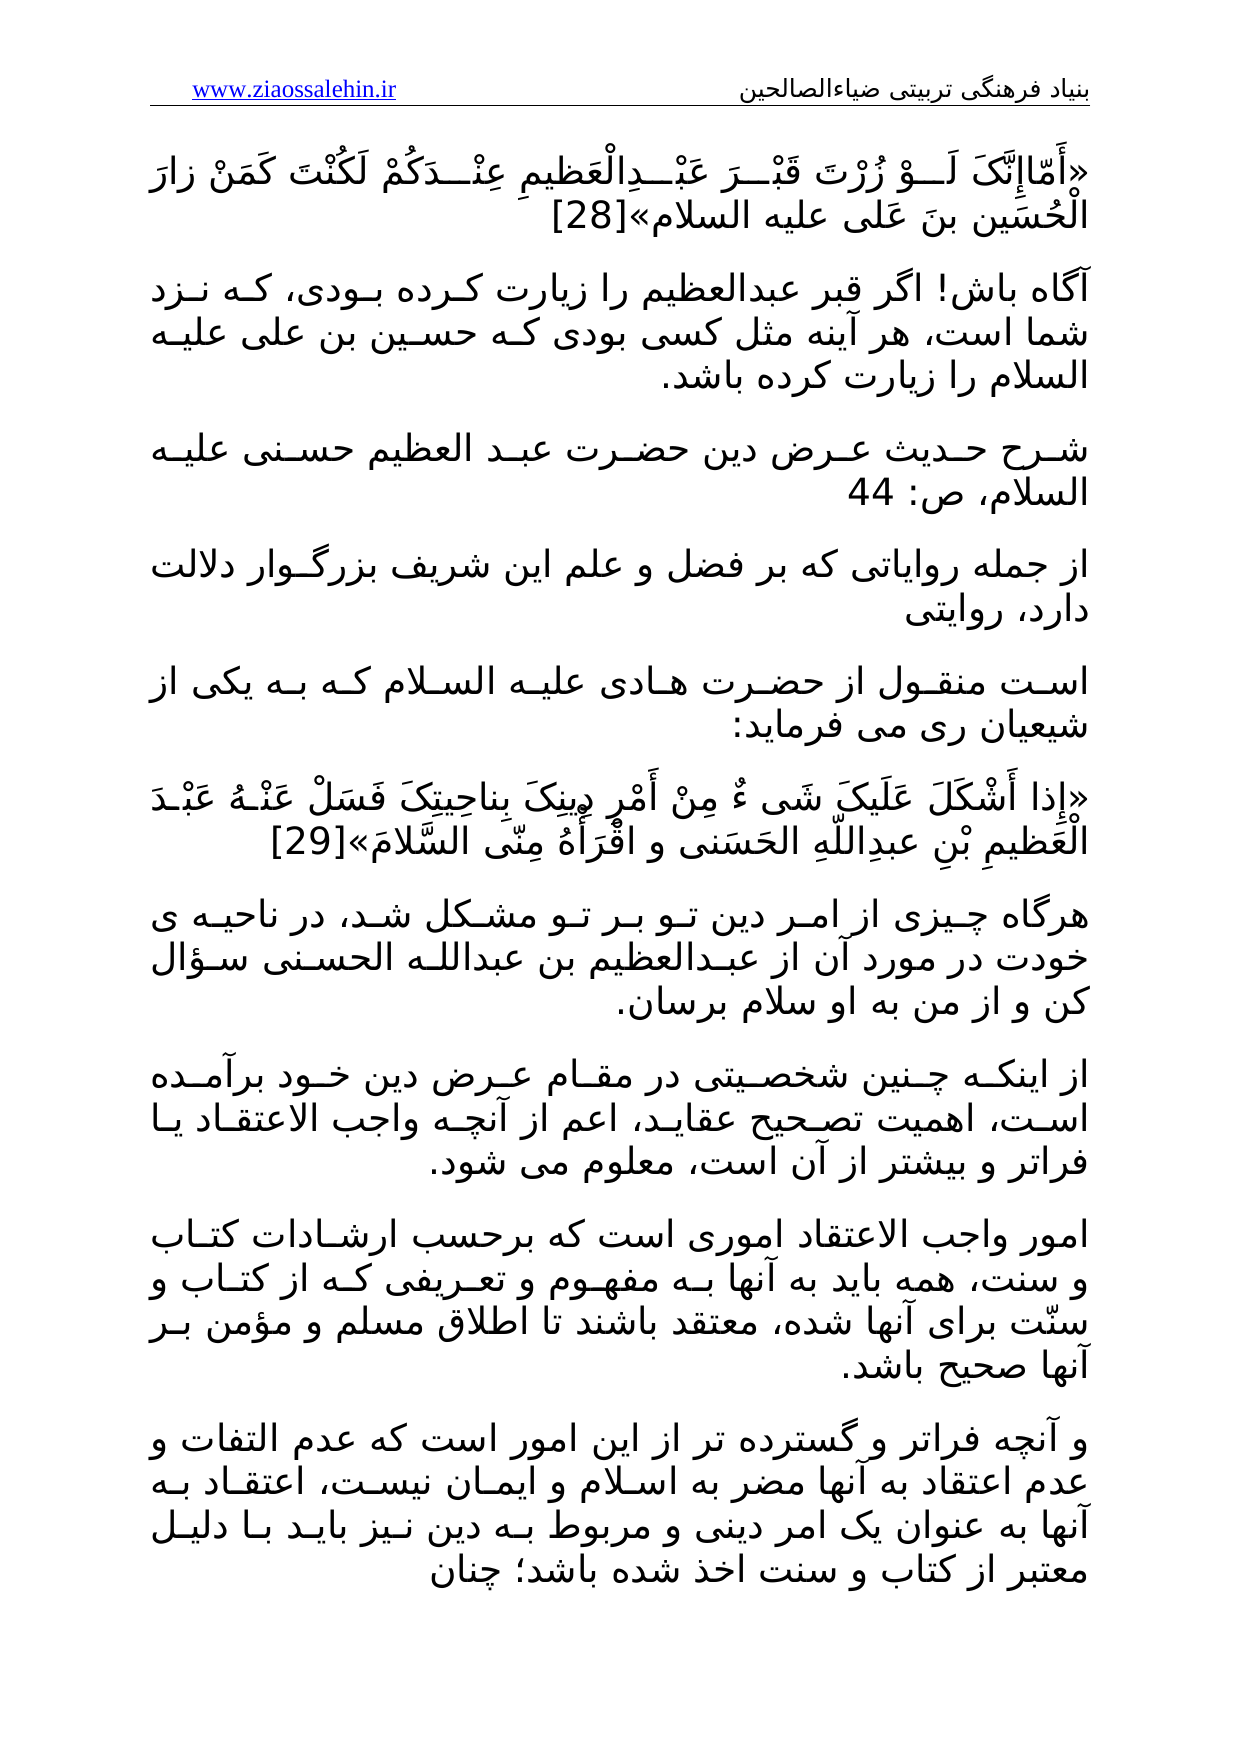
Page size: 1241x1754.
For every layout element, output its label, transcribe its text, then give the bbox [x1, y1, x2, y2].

text هرگاه چیزی از امر دین تو بر تو مشکل شد، در ناحیه ی خودت در مورد آن از عبدالعظیم بن عبدالله الحسنی سؤال کن و از من به او سلام برسان. [150, 892, 1090, 1023]
text آگاه باش! اگر قبر عبدالعظیم را زیارت کرده بودی، که نزد شما است، هر آینه مثل کسی بودی که حسین بن علی علیه السلام را زیارت کرده باشد. [150, 266, 1090, 397]
text از اینکه چنین شخصیتی در مقام عرض دین خود برآمده است، اهمیت تصحیح عقاید، اعم از آنچه واجب الاعتقاد یا فراتر و بیشتر از آن است، معلوم می شود. [150, 1052, 1090, 1183]
text از جمله روایاتی که بر فضل و علم این شریف بزرگوار دلالت دارد، روایتی [150, 543, 1090, 630]
text «أَمّاإِنَّکَ لَوْ زُرْتَ قَبْرَ عَبْدِالْعَظیمِ عِنْدَکُمْ لَکُنْتَ کَمَنْ زارَ الْحُسَین بنَ عَلی علیه السلام»[28] [150, 150, 1090, 237]
text است منقول از حضرت هادی علیه السلام که به یکی از شیعیان ری می فرماید: [150, 659, 1090, 747]
text و آنچه فراتر و گسترده تر از این امور است که عدم التفات و عدم اعتقاد به آنها مضر به اسلام و ایمان نیست، اعتقاد به آنها به عنوان یک امر دینی و مربوط به دین نیز باید با دلیل معتبر از کتاب و سنت اخذ شده باشد؛ چنان [150, 1416, 1090, 1591]
text شرح حدیث عرض دین حضرت عبد العظیم حسنی علیه السلام، ص: 44 [150, 427, 1090, 514]
text امور واجب الاعتقاد اموری است که برحسب ارشادات کتاب و سنت، همه باید به آنها به مفهوم و تعریفی که از کتاب و سنّت برای آنها شده، معتقد باشند تا اطلاق مسلم و مؤمن بر آنها صحیح باشد. [150, 1213, 1090, 1387]
text «إِذا أَشْکَلَ عَلَیکَ شَی ءٌ مِنْ أَمْرِ دِینِکَ بِناحِیتِکَ فَسَلْ عَنْهُ عَبْدَ الْعَظیمِ بْنِ عبدِاللّهِ الحَسَنی و اقْرَأْهُ مِنّی السَّلامَ»[29] [150, 776, 1090, 863]
